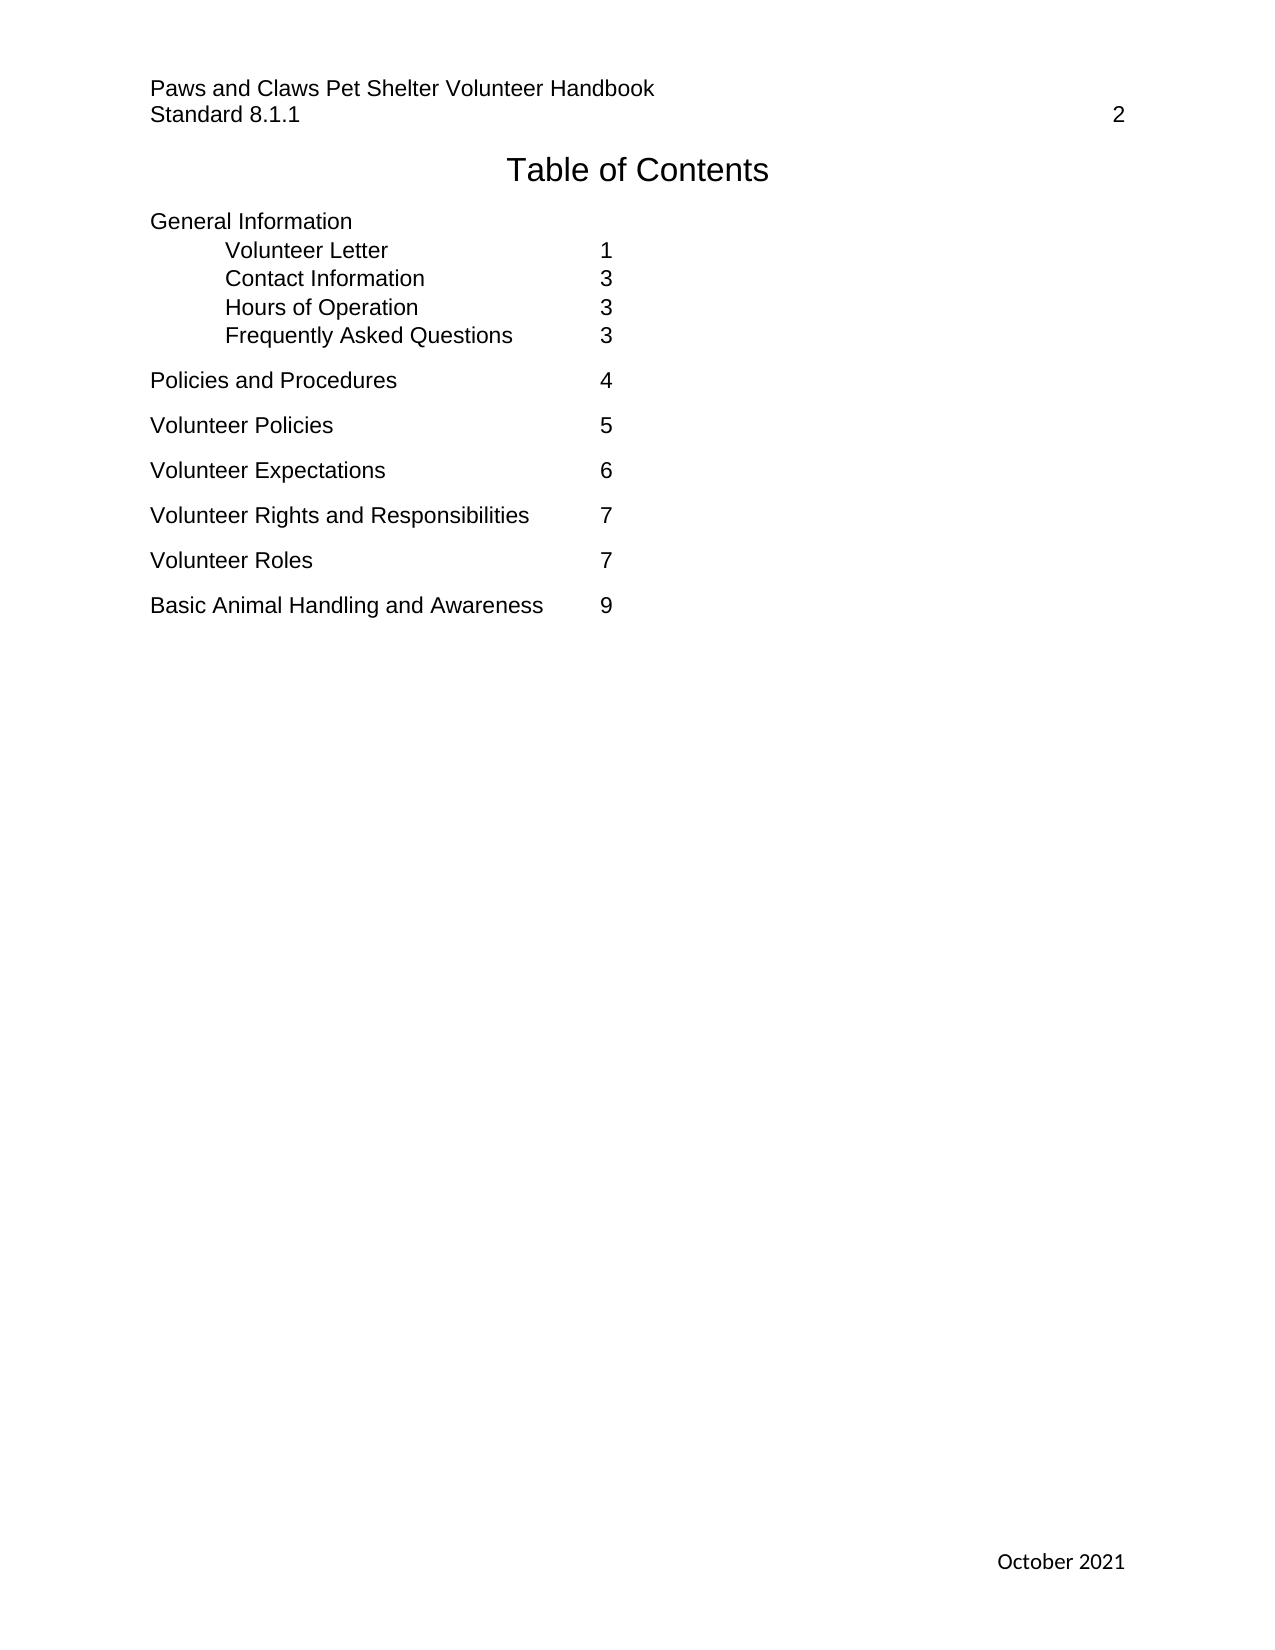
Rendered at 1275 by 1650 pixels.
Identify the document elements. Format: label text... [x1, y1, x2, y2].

text Table of Contents [150, 150, 1125, 188]
text General Information Volunteer Letter 1 Contact Information 3 Hours of Operation 3 Frequently Asked Questions 3 [150, 208, 1125, 348]
text Basic Animal Handling and Awareness 9 [150, 592, 1125, 619]
text Policies and Procedures 4 [150, 367, 1125, 393]
text Volunteer Expectations 6 [150, 457, 1125, 483]
text Volunteer Rights and Responsibilities 7 [150, 502, 1125, 529]
text Volunteer Roles 7 [150, 547, 1125, 574]
text Volunteer Policies 5 [150, 412, 1125, 438]
